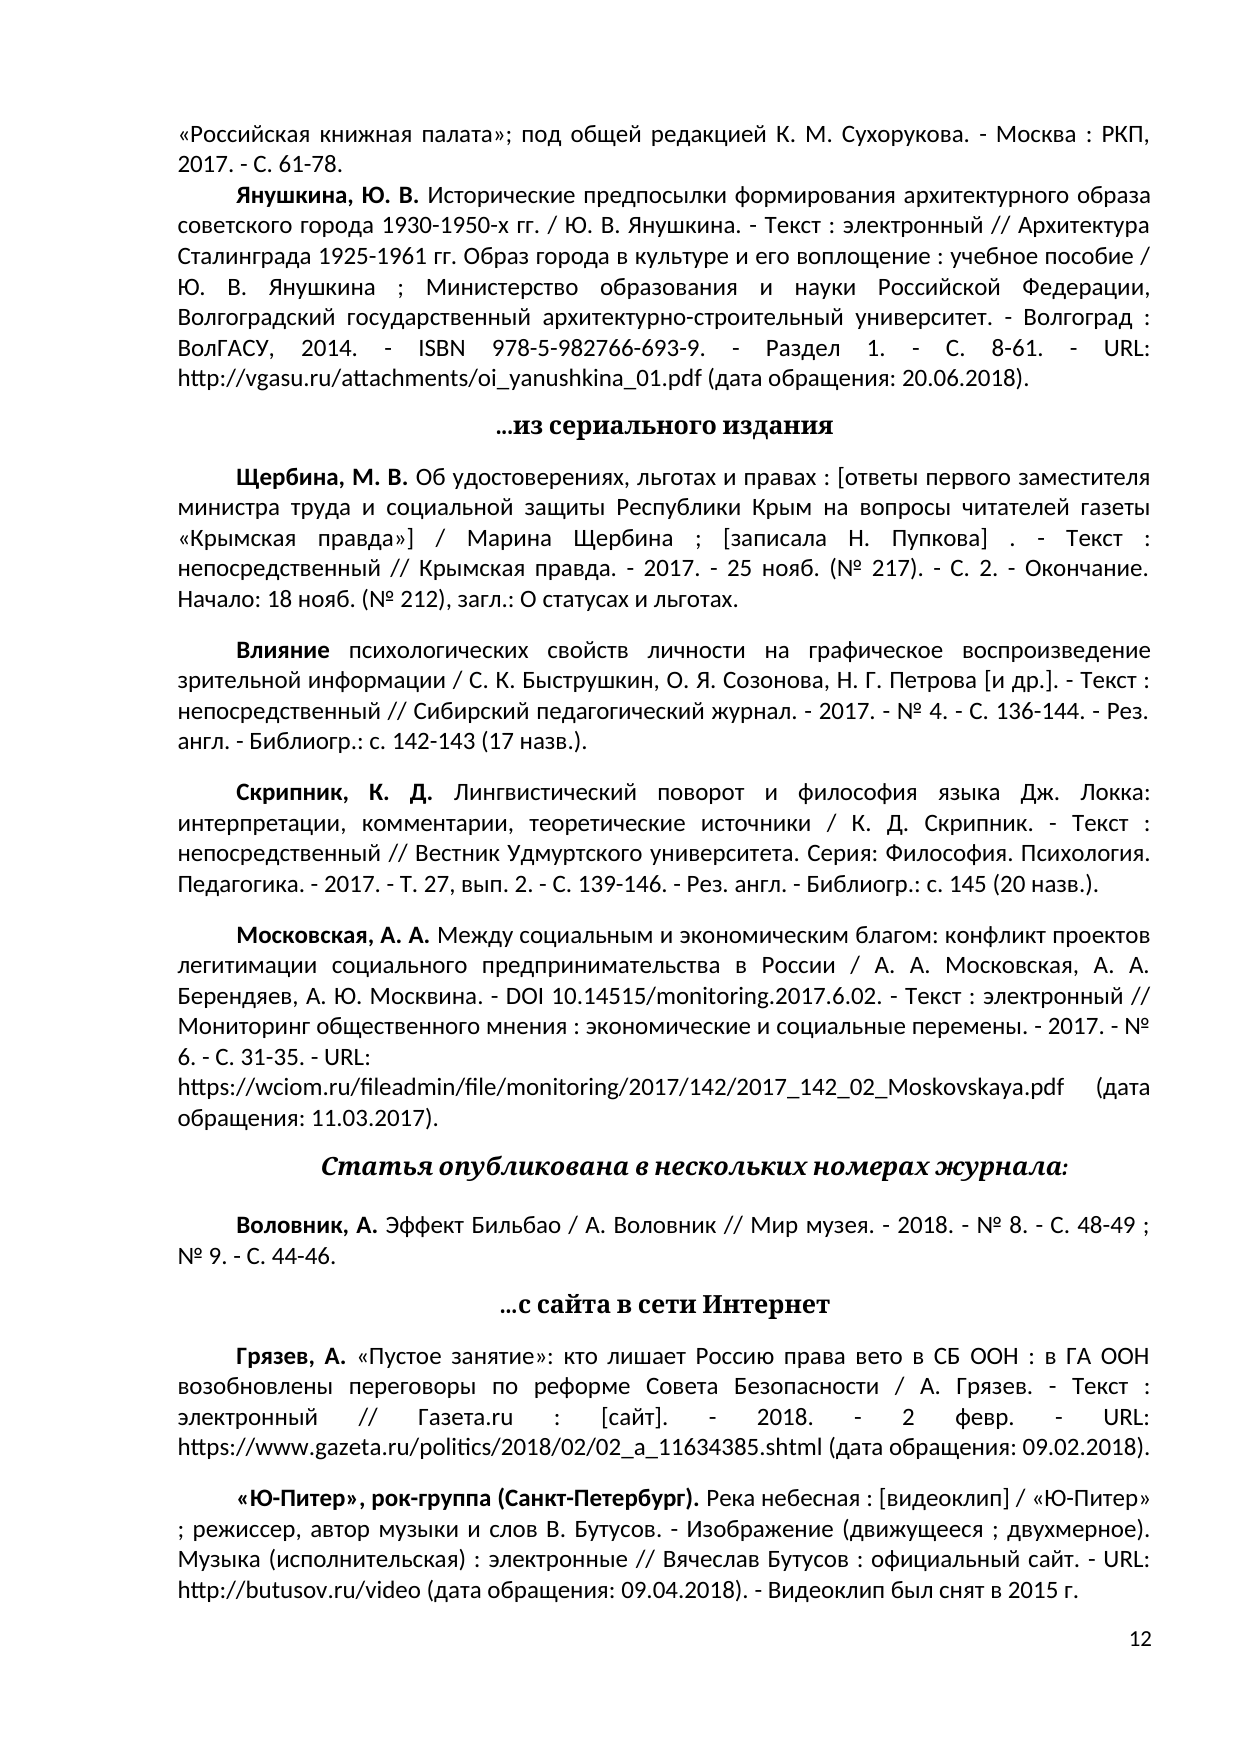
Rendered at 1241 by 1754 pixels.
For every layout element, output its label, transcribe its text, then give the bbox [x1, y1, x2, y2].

text Скрипник, К. Д. Лингвистический поворот и философия языка Дж. Локка: интерпретации, комментарии, теоретические источники / К. Д. Скрипник. - Текст : непосредственный // Вестник Удмуртского университета. Серия: Философия. Психология. Педагогика. - 2017. - Т. 27, вып. 2. - С. 139-146. - Рез. англ. - Библиогр.: с. 145 (20 назв.). [177, 776, 1152, 898]
text ...из сериального издания [177, 412, 1152, 441]
text Щербина, М. В. Об удостоверениях, льготах и правах : [ответы первого заместителя министра труда и социальной защиты Республики Крым на вопросы читателей газеты «Крымская правда»] / Марина Щербина ; [записала Н. Пупкова] . - Текст : непосредственный // Крымская правда. - 2017. - 25 нояб. (№ 217). - С. 2. - Окончание. Начало: 18 нояб. (№ 212), загл.: О статусах и льготах. [177, 461, 1152, 614]
text Янушкина, Ю. В. Исторические предпосылки формирования архитектурного образа советского города 1930-1950-х гг. / Ю. В. Янушкина. - Текст : электронный // Архитектура Сталинграда 1925-1961 гг. Образ города в культуре и его воплощение : учебное пособие / Ю. В. Янушкина ; Министерство образования и науки Российской Федерации, Волгоградский государственный архитектурно-строительный университет. - Волгоград : ВолГАСУ, 2014. - ISBN 978-5-982766-693-9. - Раздел 1. - С. 8-61. - URL: http://vgasu.ru/attachments/oi_yanushkina_01.pdf (дата обращения: 20.06.2018). [177, 179, 1152, 393]
text «Ю-Питер», рок-группа (Санкт-Петербург). Река небесная : [видеоклип] / «Ю-Питер» ; режиссер, автор музыки и слов В. Бутусов. - Изображение (движущееся ; двухмерное). Музыка (исполнительская) : электронные // Вячеслав Бутусов : официальный сайт. - URL: http://butusov.ru/video (дата обращения: 09.04.2018). - Видеоклип был снят в 2015 г. [177, 1482, 1152, 1604]
text Московская, А. А. Между социальным и экономическим благом: конфликт проектов легитимации социального предпринимательства в России / А. А. Московская, А. А. Берендяев, А. Ю. Москвина. - DOI 10.14515/monitoring.2017.6.02. - Текст : электронный // Мониторинг общественного мнения : экономические и социальные перемены. - 2017. - № 6. - С. 31-35. - URL: [177, 919, 1152, 1071]
text Грязев, А. «Пустое занятие»: кто лишает Россию права вето в СБ ООН : в ГА ООН возобновлены переговоры по реформе Совета Безопасности / А. Грязев. - Текст : электронный // Газета.ru : [сайт]. - 2018. - 2 февр. - URL: https://www.gazeta.ru/politics/2018/02/02_a_11634385.shtml (дата обращения: 09.02.2018). [177, 1340, 1152, 1462]
text …с сайта в сети Интернет [177, 1291, 1152, 1319]
text Воловник, А. Эффект Бильбао / А. Воловник // Мир музея. - 2018. - № 8. - С. 48-49 ; № 9. - С. 44-46. [177, 1209, 1152, 1271]
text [177, 118, 1152, 179]
text Влияние психологических свойств личности на графическое воспроизведение зрительной информации / С. К. Быструшкин, О. Я. Созонова, Н. Г. Петрова [и др.]. - Текст : непосредственный // Сибирский педагогический журнал. - 2017. - № 4. - С. 136-144. - Рез. англ. - Библиогр.: с. 142-143 (17 назв.). [177, 634, 1152, 756]
text Статья опубликована в нескольких номерах журнала: [177, 1153, 1152, 1181]
text https://wciom.ru/fileadmin/file/monitoring/2017/142/2017_142_02_Moskovskaya.pdf (дата обращения: 11.03.2017). [177, 1071, 1152, 1132]
